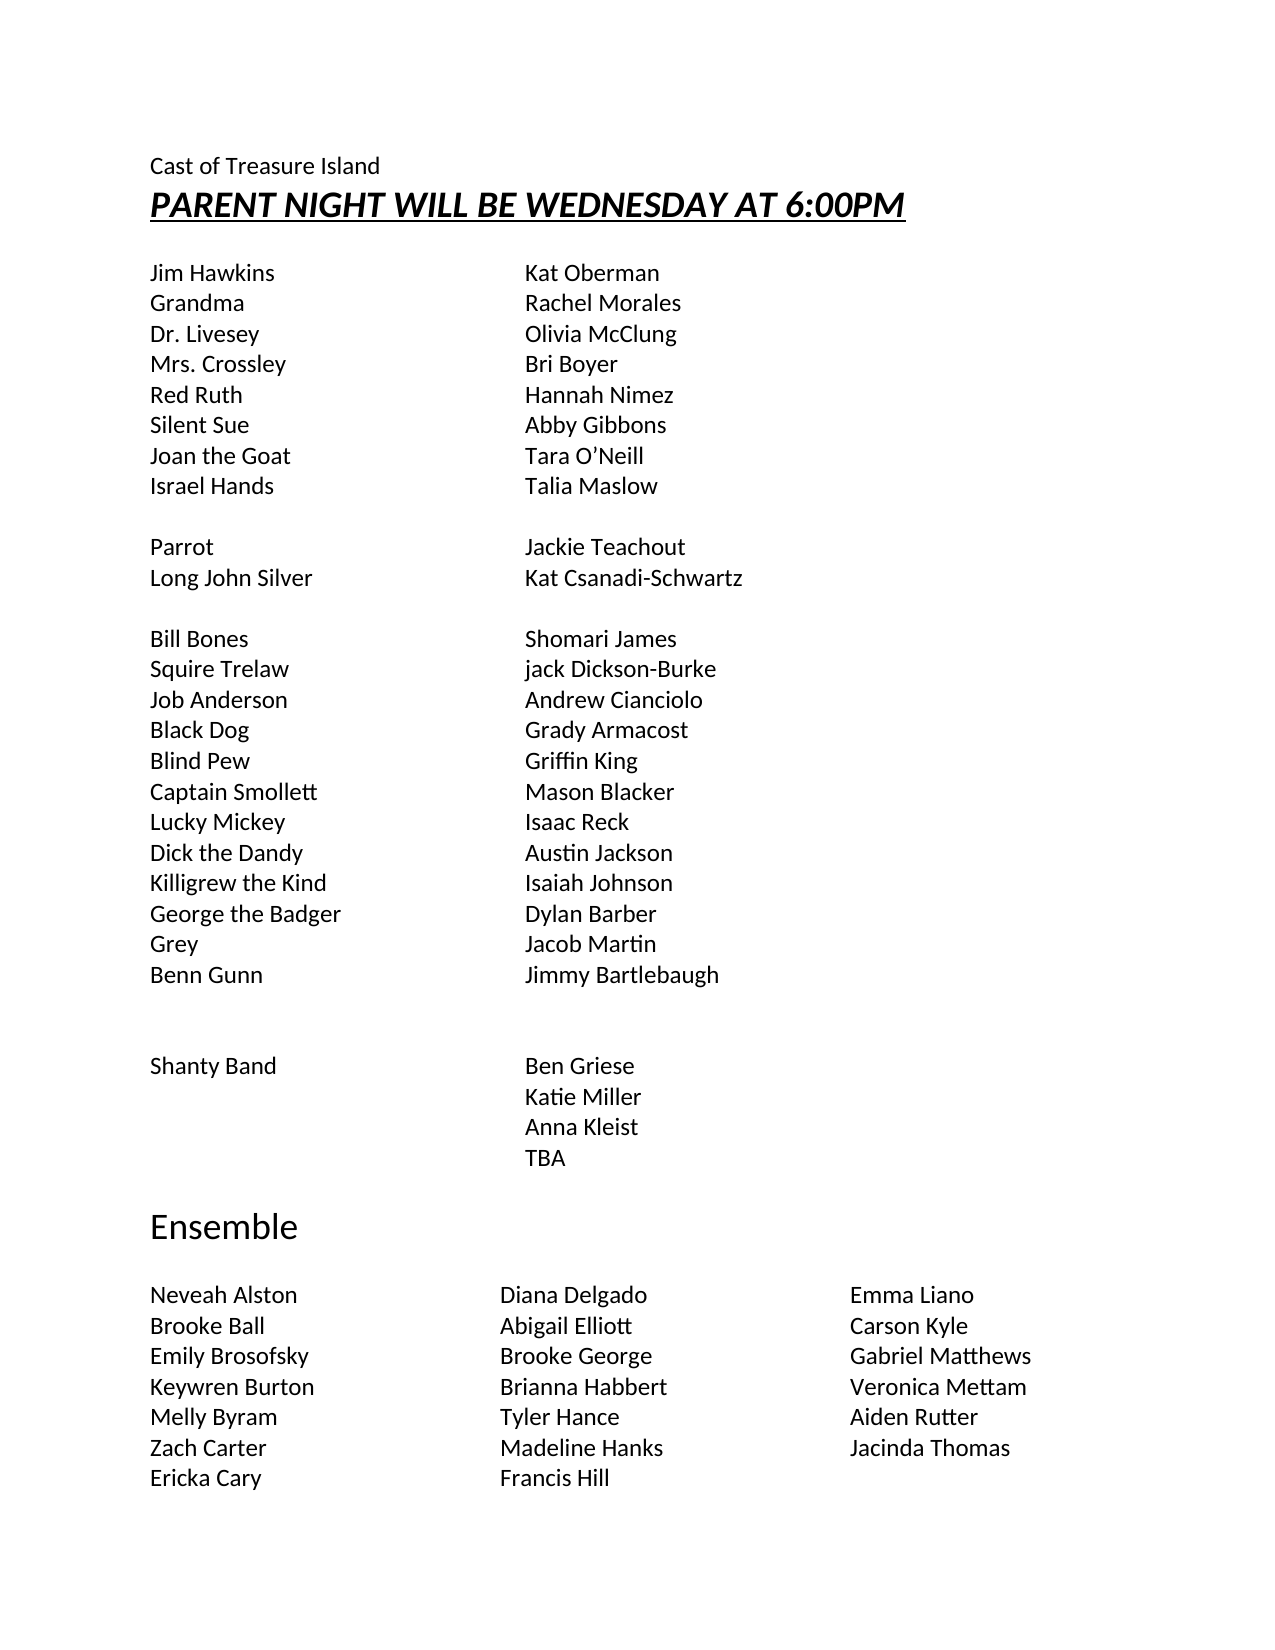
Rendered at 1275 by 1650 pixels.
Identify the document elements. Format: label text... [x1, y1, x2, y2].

text Ericka Cary [150, 1462, 425, 1493]
text Brooke Ball [150, 1310, 425, 1340]
text Carson Kyle [850, 1310, 1125, 1340]
text Keywren Burton [150, 1371, 425, 1401]
text Bill Bones Shomari James [150, 623, 1125, 654]
text Melly Byram [150, 1401, 425, 1432]
text Benn Gunn Jimmy Bartlebaugh [150, 959, 1125, 989]
text Black Dog Grady Armacost [150, 715, 1125, 745]
text Job Anderson Andrew Cianciolo [150, 684, 1125, 715]
text Abigail Elliott [500, 1310, 775, 1340]
text Francis Hill [500, 1462, 775, 1493]
text Katie Miller [150, 1081, 1125, 1111]
text Cast of Treasure Island [150, 150, 1125, 181]
text Jim Hawkins Kat Oberman [150, 257, 1125, 287]
text Parrot Jackie Teachout [150, 532, 1125, 562]
text Madeline Hanks [500, 1432, 775, 1462]
text Diana Delgado [500, 1279, 775, 1310]
text PARENT NIGHT WILL BE WEDNESDAY AT 6:00PM [150, 181, 1125, 226]
text Killigrew the Kind Isaiah Johnson [150, 867, 1125, 898]
text Squire Trelaw jack Dickson-Burke [150, 654, 1125, 684]
text Emily Brosofsky [150, 1340, 425, 1371]
text Aiden Rutter [850, 1401, 1125, 1432]
text Red Ruth Hannah Nimez [150, 379, 1125, 409]
text Emma Liano [850, 1279, 1125, 1310]
text Silent Sue Abby Gibbons [150, 409, 1125, 440]
text Zach Carter [150, 1432, 425, 1462]
text Dr. Livesey Olivia McClung [150, 318, 1125, 348]
text Anna Kleist [450, 1111, 1125, 1142]
text Tyler Hance [500, 1401, 775, 1432]
text Gabriel Matthews [850, 1340, 1125, 1371]
text Lucky Mickey Isaac Reck [150, 806, 1125, 837]
text Veronica Mettam [850, 1371, 1125, 1401]
text Jacinda Thomas [850, 1432, 1125, 1462]
text Ensemble [150, 1203, 1125, 1249]
text TBA [450, 1142, 1125, 1172]
text Grandma Rachel Morales [150, 287, 1125, 318]
text Grey Jacob Martin [150, 928, 1125, 959]
text Israel Hands Talia Maslow [150, 471, 1125, 501]
text Captain Smollett Mason Blacker [150, 776, 1125, 806]
text Neveah Alston [150, 1279, 425, 1310]
text Joan the Goat Tara O’Neill [150, 440, 1125, 471]
text Blind Pew Griffin King [150, 745, 1125, 776]
text Dick the Dandy Austin Jackson [150, 837, 1125, 867]
text Shanty Band Ben Griese [150, 1050, 1125, 1081]
text Brooke George [500, 1340, 775, 1371]
text Mrs. Crossley Bri Boyer [150, 348, 1125, 379]
text Long John Silver Kat Csanadi-Schwartz [150, 562, 1125, 593]
text George the Badger Dylan Barber [150, 898, 1125, 928]
text Brianna Habbert [500, 1371, 775, 1401]
